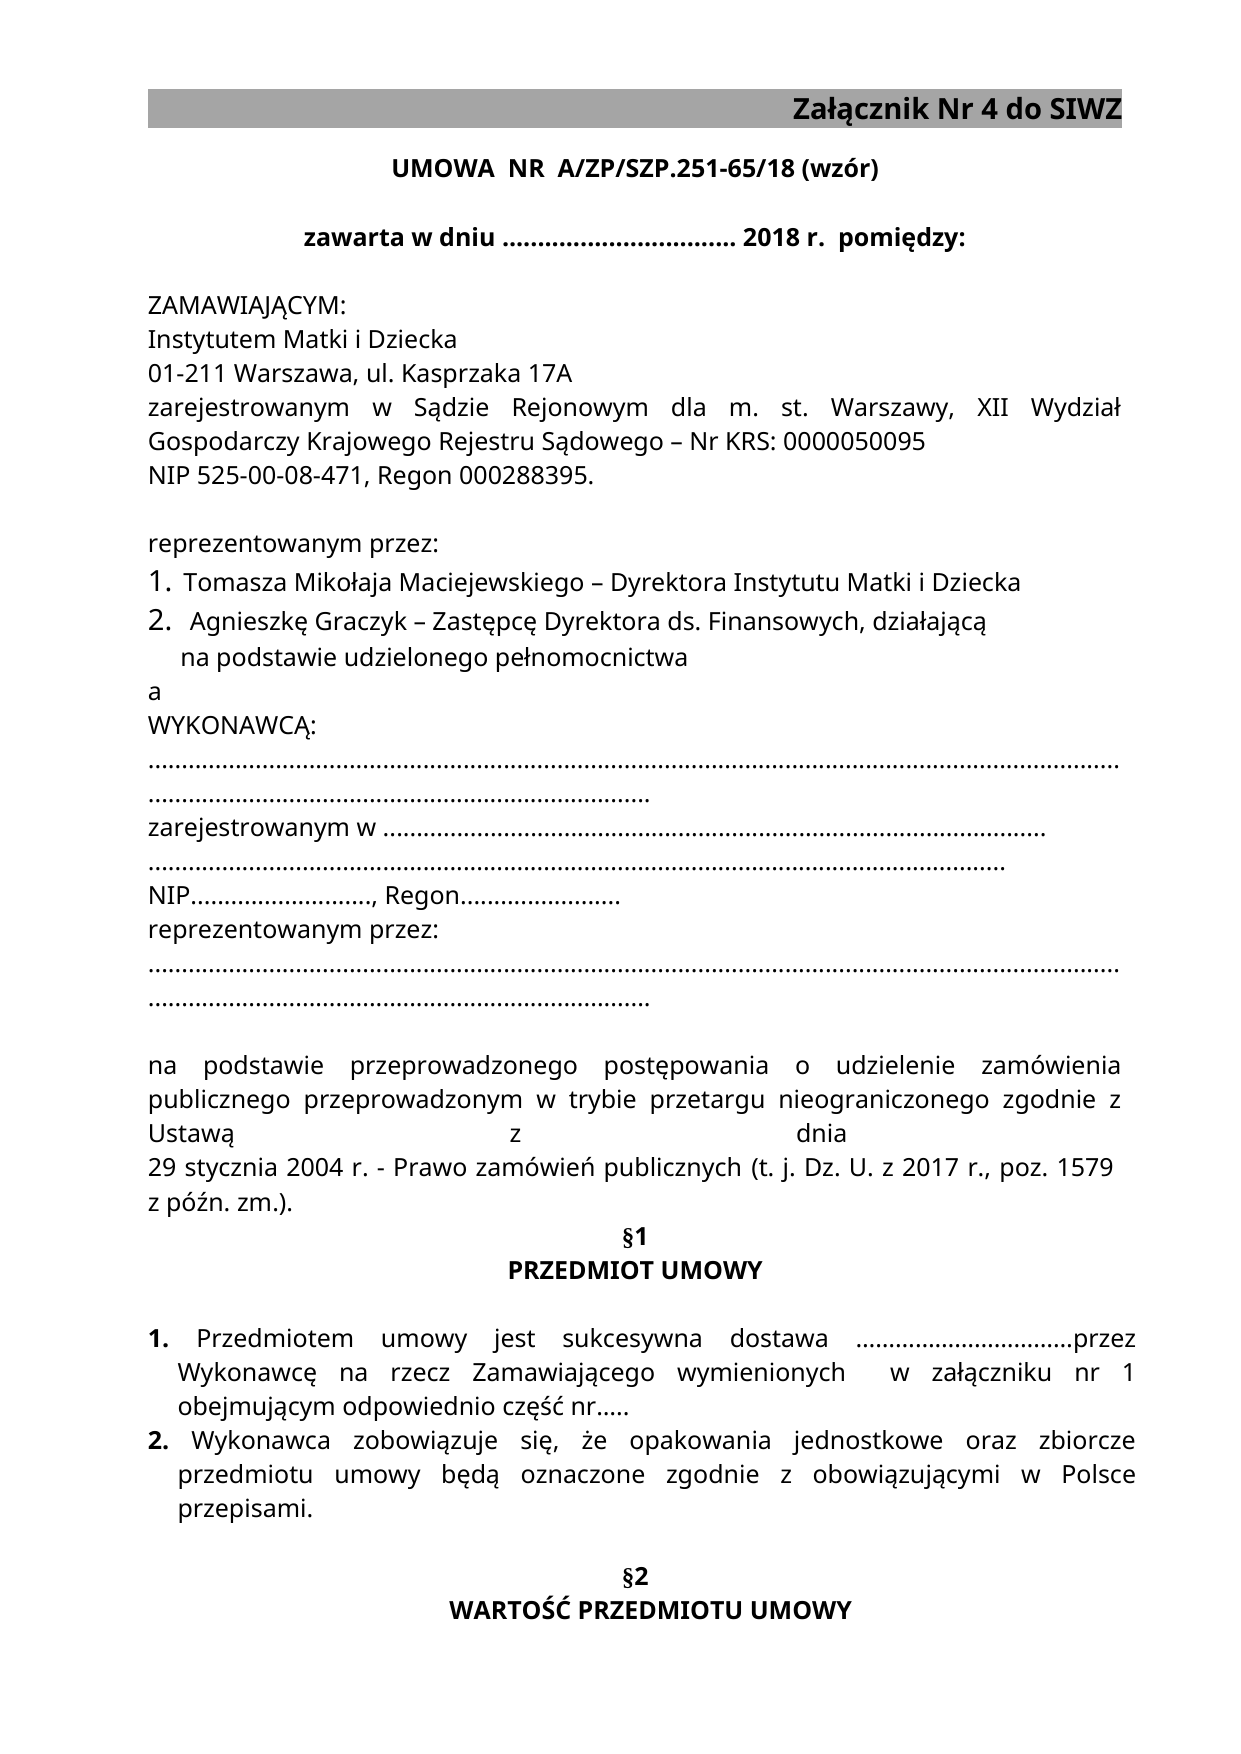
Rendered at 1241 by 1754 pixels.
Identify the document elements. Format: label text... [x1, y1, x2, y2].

text 1 [148, 1218, 1122, 1252]
text UMOWA NR A/ZP/SZP.251-65/18 (wzór) [148, 151, 1122, 185]
text reprezentowanym przez: [148, 912, 1122, 946]
text 1. Przedmiotem umowy jest sukcesywna dostawa ……………………………przez Wykonawcę na rzecz Zamawiającego wymienionych w załączniku nr 1 obejmującym odpowiednio część nr….. [148, 1320, 1137, 1423]
text 2 [148, 1559, 1122, 1593]
text a [148, 673, 1122, 707]
text Instytutem Matki i Dziecka [148, 321, 1122, 355]
text zawarta w dniu ................................. 2018 r. pomiędzy: [148, 219, 1122, 253]
text na podstawie przeprowadzonego postępowania o udzielenie zamówienia publicznego przeprowadzonym w trybie przetargu nieograniczonego zgodnie z Ustawą z dnia 29 stycznia 2004 r. - Prawo zamówień publicznych (t. j. Dz. U. z 2017 r., poz. 1579 z późn. zm.). [148, 1048, 1122, 1218]
subtitle WARTOŚĆ PRZEDMIOTU UMOWY [148, 1593, 1122, 1627]
text zarejestrowanym w Sądzie Rejonowym dla m. st. Warszawy, XII Wydział Gospodarczy Krajowego Rejestru Sądowego – Nr KRS: 0000050095 [148, 389, 1122, 458]
text 01-211 Warszawa, ul. Kasprzaka 17A [148, 355, 1122, 389]
list Tomasza Mikołaja Maciejewskiego – Dyrektora Instytutu Matki i Dziecka [148, 560, 1122, 599]
text NIP 525-00-08-471, Regon 000288395. [148, 458, 1122, 492]
list Agnieszkę Graczyk – Zastępcę Dyrektora ds. Finansowych, działającą [148, 599, 1122, 639]
text na podstawie udzielonego pełnomocnictwa [148, 639, 1122, 673]
text WYKONAWCĄ: [148, 707, 1122, 741]
text reprezentowanym przez: [148, 526, 1122, 560]
text PRZEDMIOT UMOWY [148, 1252, 1122, 1286]
text zarejestrowanym w ................................................................................................... [148, 809, 1122, 843]
text ............................................................................................................................................................................................................................ [148, 741, 1122, 809]
text NIP..........................., Regon........................ [148, 878, 1122, 912]
text ............................................................................................................................................................................................................................ [148, 946, 1122, 1014]
text 2. Wykonawca zobowiązuje się, że opakowania jednostkowe oraz zbiorcze przedmiotu umowy będą oznaczone zgodnie z obowiązującymi w Polsce przepisami. [148, 1423, 1137, 1525]
text ZAMAWIAJĄCYM: [148, 287, 1122, 321]
subtitle Załącznik Nr 4 do SIWZ [148, 89, 1122, 128]
text ................................................................................................................................ [148, 843, 1122, 878]
